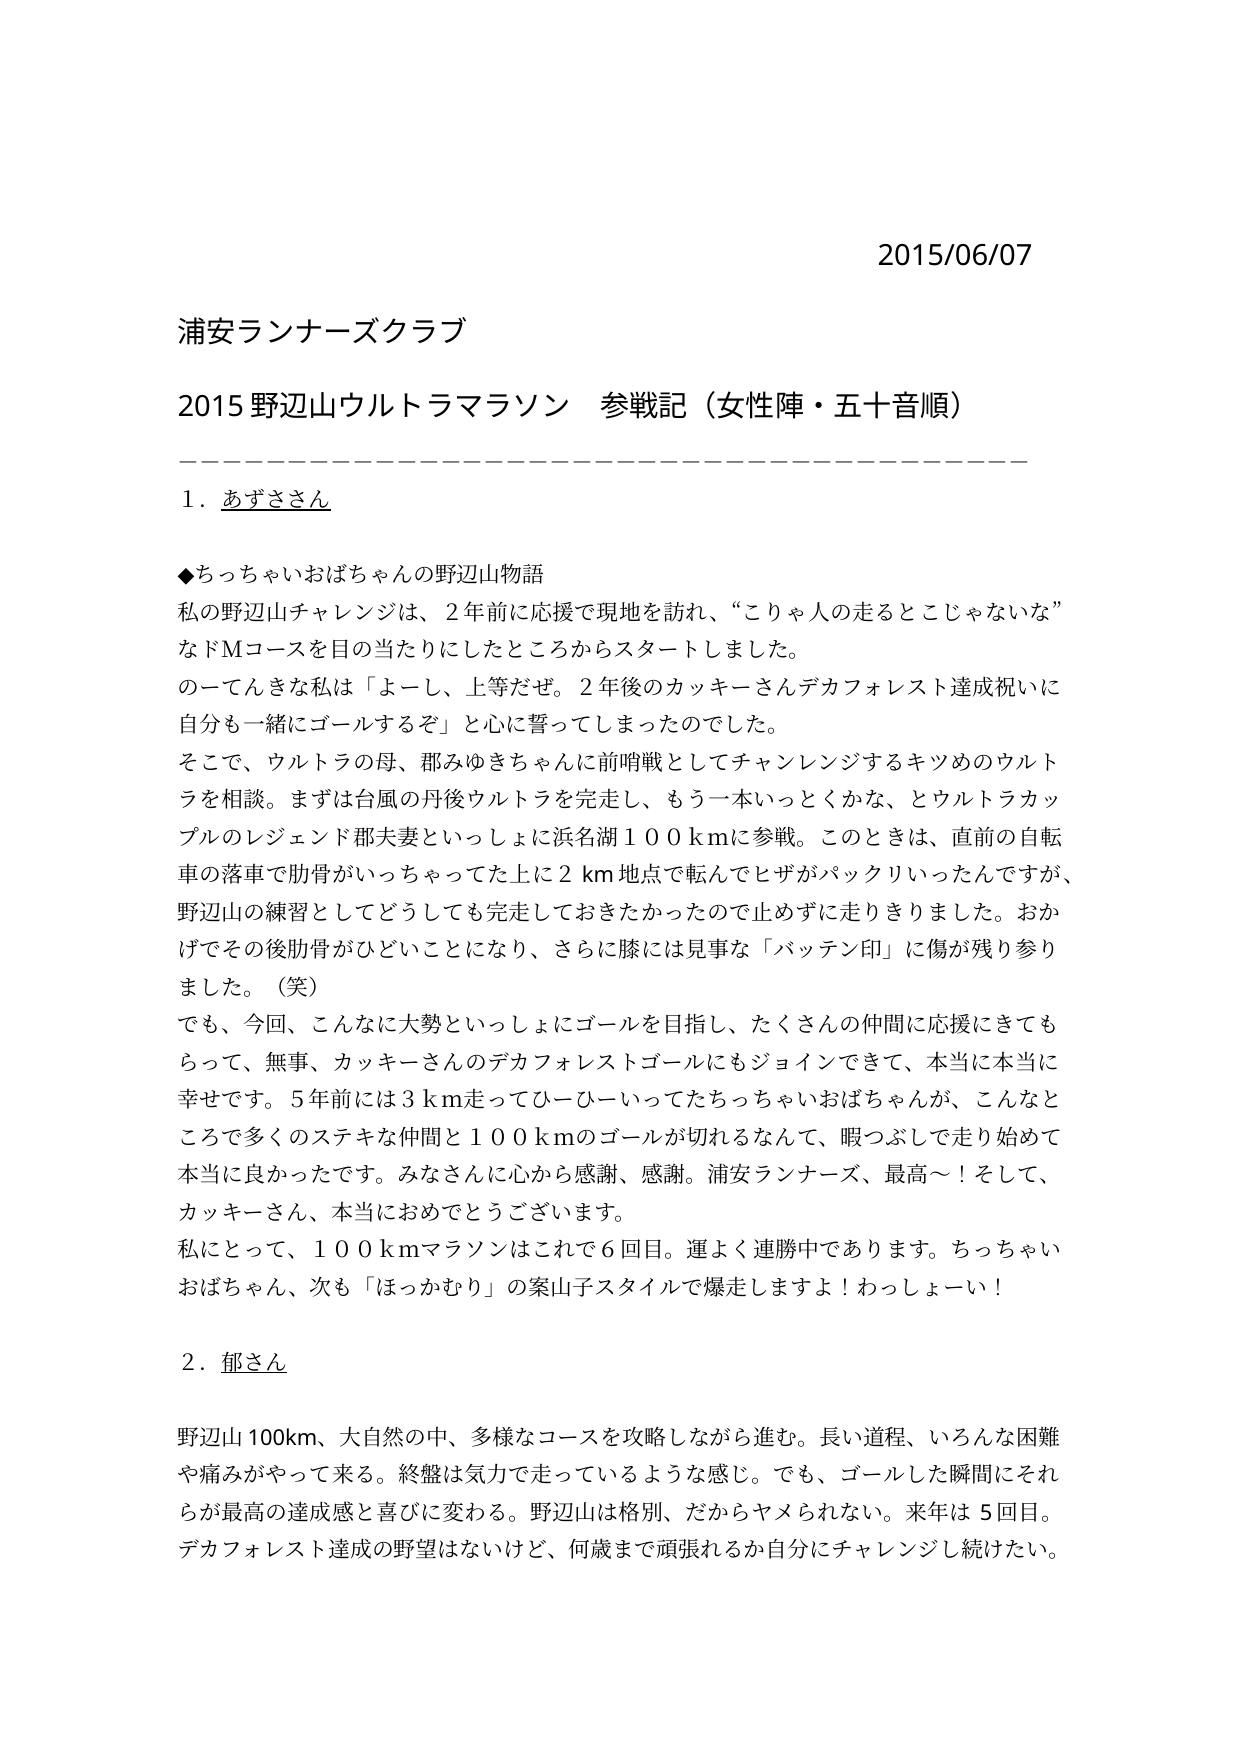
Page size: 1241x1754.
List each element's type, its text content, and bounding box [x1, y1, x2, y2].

text ◆ちっちゃいおばちゃんの野辺山物語 私の野辺山チャレンジは、２年前に応援で現地を訪れ、“こりゃ人の走るとこじゃないな”なドＭコースを目の当たりにしたところからスタートしました。 のーてんきな私は「よーし、上等だぜ。２年後のカッキーさんデカフォレスト達成祝いに、自分も一緒にゴールするぞ」と心に誓ってしまったのでした。 そこで、ウルトラの母、郡みゆきちゃんに前哨戦としてチャンレンジするキツめのウルトラを相談。まずは台風の丹後ウルトラを完走し、もう一本いっとくかな、とウルトラカップルのレジェンド郡夫妻といっしょに浜名湖１００ｋｍに参戦。このときは、直前の自転車の落車で肋骨がいっちゃってた上に２km地点で転んでヒザがパックリいったんですが、野辺山の練習としてどうしても完走しておきたかったので止めずに走りきりました。おかげでその後肋骨がひどいことになり、さらに膝には見事な「バッテン印」に傷が残り参りました。（笑） でも、今回、こんなに大勢といっしょにゴールを目指し、たくさんの仲間に応援にきてもらって、無事、カッキーさんのデカフォレストゴールにもジョインできて、本当に本当に幸せです。５年前には３ｋｍ走ってひーひーいってたちっちゃいおばちゃんが、こんなところで多くのステキな仲間と１００ｋｍのゴールが切れるなんて、暇つぶしで走り始めて本当に良かったです。みなさんに心から感謝、感謝。浦安ランナーズ、最高〜！そして、カッキーさん、本当におめでとうございます。 私にとって、１００ｋｍマラソンはこれで６回目。運よく連勝中であります。ちっちゃいおばちゃん、次も「ほっかむり」の案山子スタイルで爆走しますよ！わっしょーい！ [177, 517, 1063, 1304]
text 2015野辺山ウルトラマラソン 参戦記（女性陣・五十音順） [177, 367, 1063, 442]
text 野辺山100km、大自然の中、多様なコースを攻略しながら進む。長い道程、いろんな困難や痛みがやって来る。終盤は気力で走っているような感じ。でも、ゴールした瞬間にそれらが最高の達成感と喜びに変わる。野辺山は格別、だからヤメられない。来年は5回目。デカフォレスト達成の野望はないけど、何歳まで頑張れるか自分にチャレンジし続けたい。 [177, 1379, 1063, 1567]
text １．あずささん [177, 479, 1063, 517]
text 2015/06/07 [177, 217, 1063, 292]
text ２．郁さん [177, 1342, 1063, 1379]
text 浦安ランナーズクラブ [177, 292, 1063, 367]
text －－－－－－－－－－－－－－－－－－－－－－－－－－－－－－－－－－－－－－－ [177, 442, 1063, 479]
